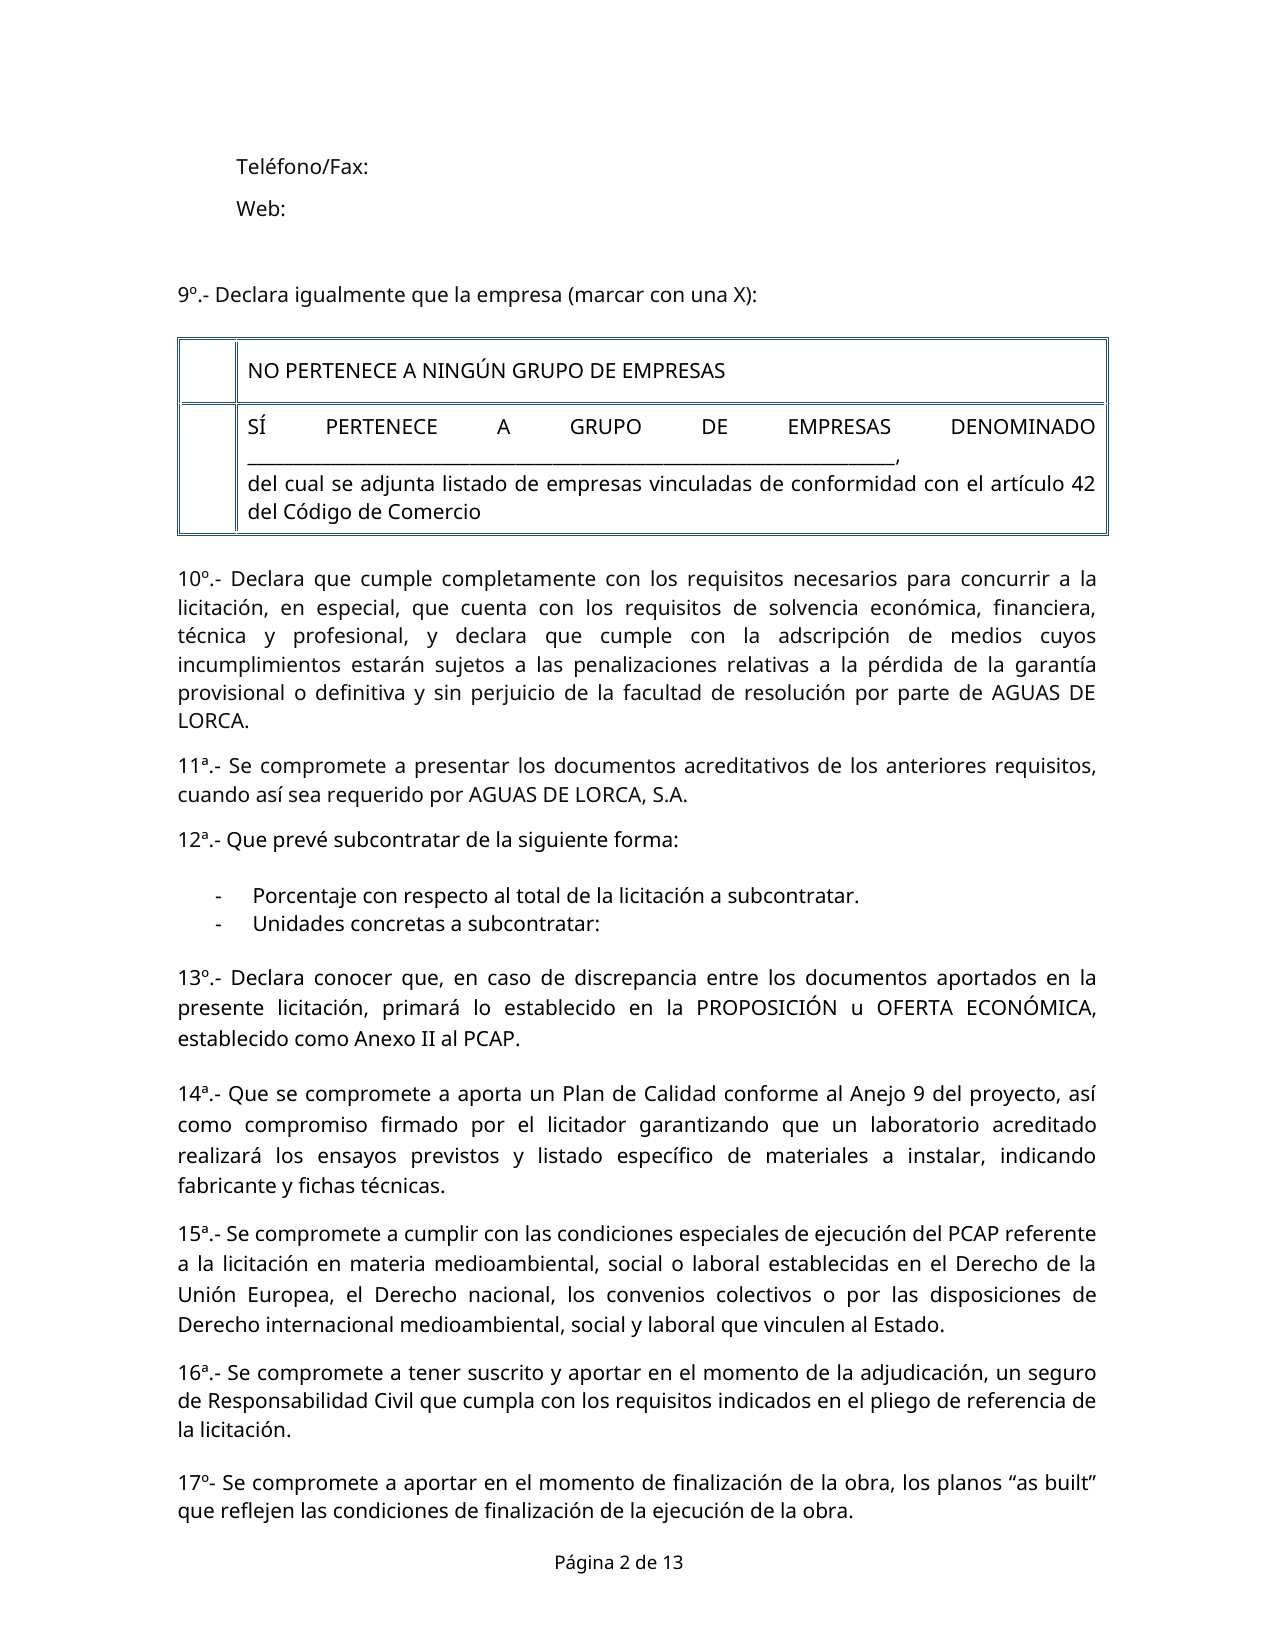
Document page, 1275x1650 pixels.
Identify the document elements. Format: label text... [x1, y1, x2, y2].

text 9º.- Declara igualmente que la empresa (marcar con una X): [177, 280, 1098, 308]
text 10º.- Declara que cumple completamente con los requisitos necesarios para concurrir a la licitación, en especial, que cuenta con los requisitos de solvencia económica, financiera, técnica y profesional, y declara que cumple con la adscripción de medios cuyos incumplimientos estarán sujetos a las penalizaciones relativas a la pérdida de la garantía provisional o definitiva y sin perjuicio de la facultad de resolución por parte de AGUAS DE LORCA. [177, 564, 1098, 735]
table_header NO PERTENECE A NINGÚN GRUPO DE EMPRESAS [236, 340, 1106, 402]
text 11ª.- Se compromete a presentar los documentos acreditativos de los anteriores requisitos, cuando así sea requerido por AGUAS DE LORCA, S.A. [177, 752, 1098, 808]
text 15ª.- Se compromete a cumplir con las condiciones especiales de ejecución del PCAP referente a la licitación en materia medioambiental, social o laboral establecidas en el Derecho de la Unión Europea, el Derecho nacional, los convenios colectivos o por las disposiciones de Derecho internacional medioambiental, social y laboral que vinculen al Estado. [177, 1219, 1098, 1339]
table_cell [180, 402, 236, 533]
text Web: [236, 194, 1098, 223]
text Teléfono/Fax: [236, 152, 1098, 180]
list Porcentaje con respecto al total de la licitación a subcontratar. [215, 881, 1098, 909]
text 14ª.- Que se compromete a aporta un Plan de Calidad conforme al Anejo 9 del proyecto, así como compromiso firmado por el licitador garantizando que un laboratorio acreditado realizará los ensayos previstos y listado específico de materiales a instalar, indicando fabricante y fichas técnicas. [177, 1079, 1098, 1200]
table_header [180, 340, 236, 402]
text 13º.- Declara conocer que, en caso de discrepancia entre los documentos aportados en la presente licitación, primará lo establecido en la PROPOSICIÓN u OFERTA ECONÓMICA, establecido como Anexo II al PCAP. [177, 963, 1098, 1052]
list Unidades concretas a subcontratar: [215, 909, 1098, 938]
text 17º- Se compromete a aportar en el momento de finalización de la obra, los planos “as built” que reflejen las condiciones de finalización de la ejecución de la obra. [177, 1468, 1098, 1525]
text 12ª.- Que prevé subcontratar de la siguiente forma: [177, 825, 1098, 854]
table_cell SÍ PERTENECE A GRUPO DE EMPRESAS DENOMINADO ______________________________________________________________________, del cual se adjunta listado de empresas vinculadas de conformidad con el artículo 42 del Código de Comercio [236, 402, 1106, 533]
text 16ª.- Se compromete a tener suscrito y aportar en el momento de la adjudicación, un seguro de Responsabilidad Civil que cumpla con los requisitos indicados en el pliego de referencia de la licitación. [177, 1358, 1098, 1443]
